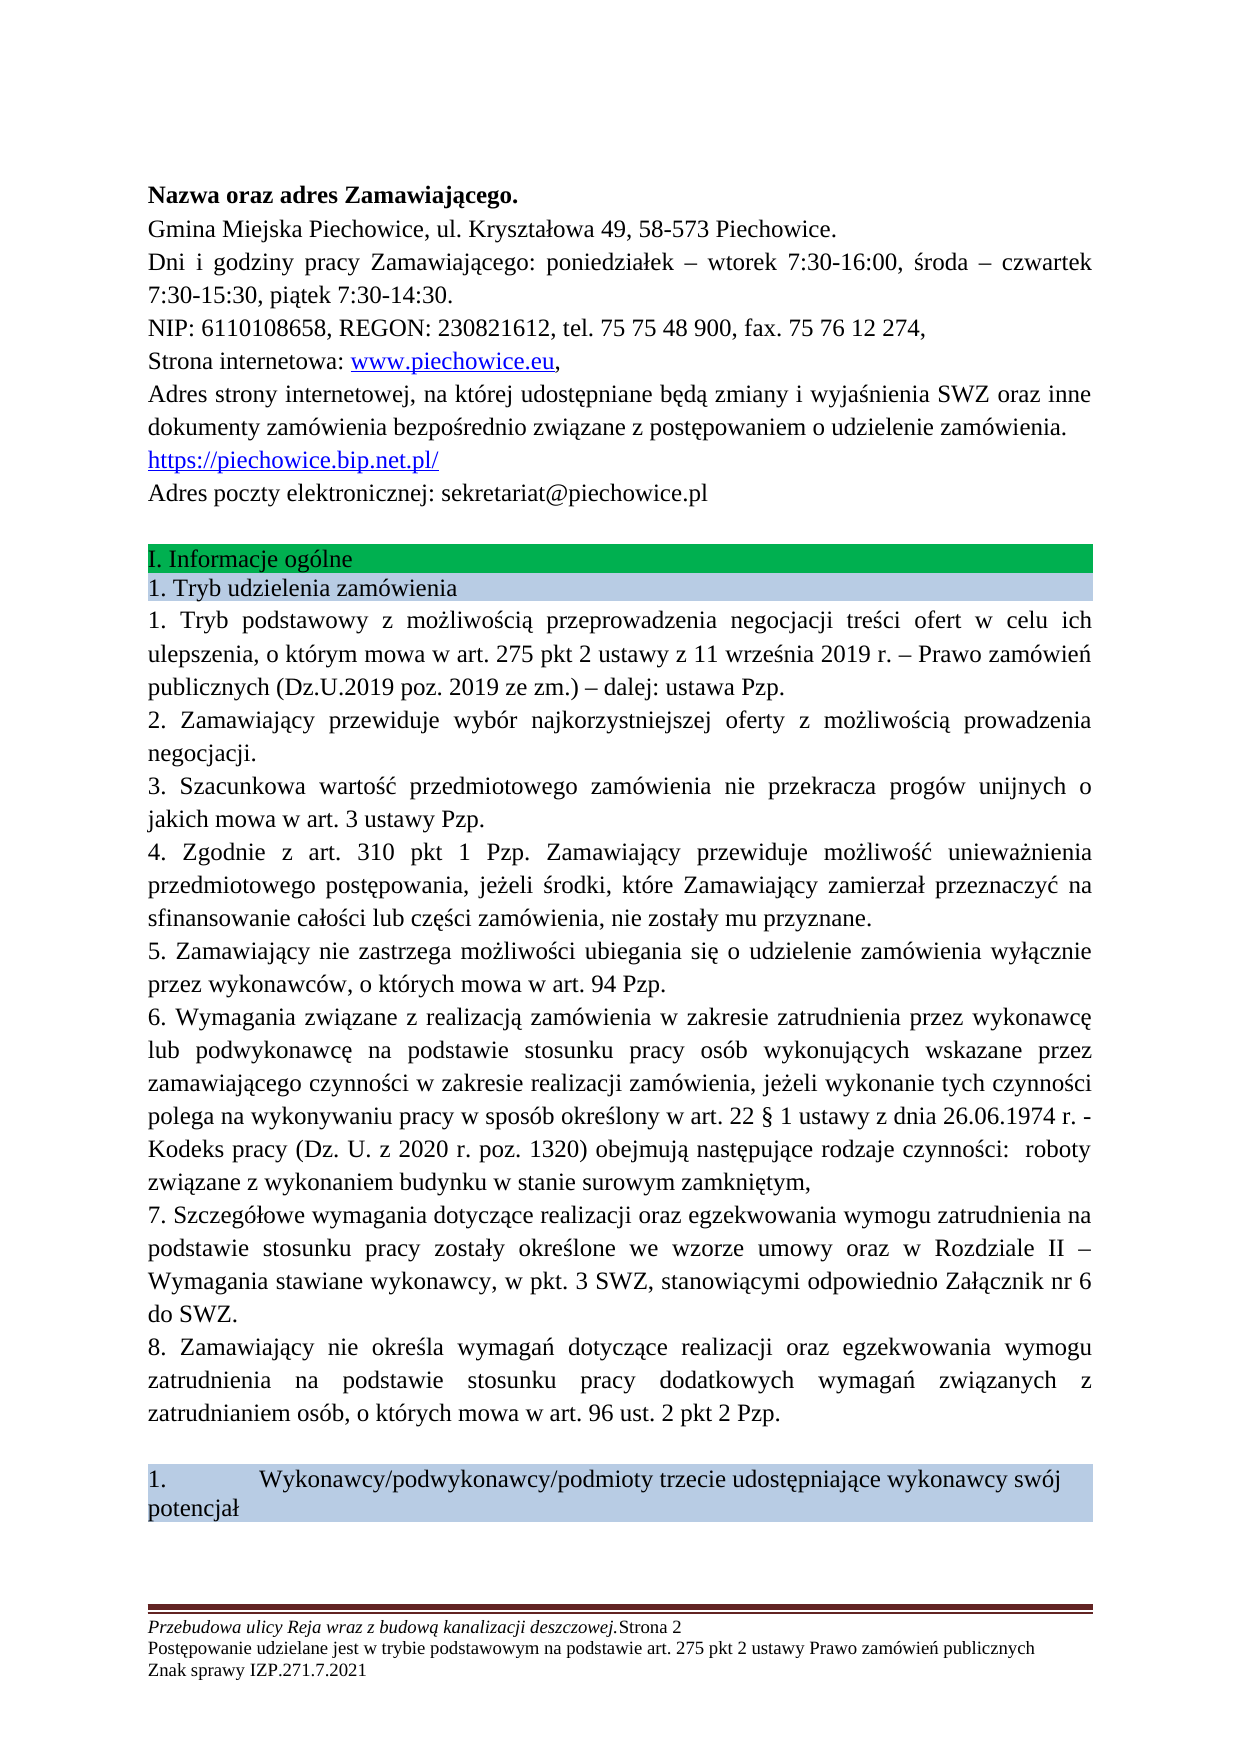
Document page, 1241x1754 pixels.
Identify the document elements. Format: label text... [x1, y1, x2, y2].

list Wykonawcy/podwykonawcy/podmioty trzecie udostępniające wykonawcy swój potencjał [148, 1464, 1093, 1522]
text I. Informacje ogólne [148, 544, 1093, 573]
text Adres strony internetowej, na której udostępniane będą zmiany i wyjaśnienia SWZ oraz inne dokumenty zamówienia bezpośrednio związane z postępowaniem o udzielenie zamówienia. [148, 379, 1093, 441]
text 1. Tryb udzielenia zamówienia [148, 573, 1093, 601]
text 6. Wymagania związane z realizacją zamówienia w zakresie zatrudnienia przez wykonawcę lub podwykonawcę na podstawie stosunku pracy osób wykonujących wskazane przez zamawiającego czynności w zakresie realizacji zamówienia, jeżeli wykonanie tych czynności polega na wykonywaniu pracy w sposób określony w art. 22 § 1 ustawy z dnia 26.06.1974 r. - Kodeks pracy (Dz. U. z 2020 r. poz. 1320) obejmują następujące rodzaje czynności: roboty związane z wykonaniem budynku w stanie surowym zamkniętym, [148, 1002, 1093, 1196]
text 7. Szczegółowe wymagania dotyczące realizacji oraz egzekwowania wymogu zatrudnienia na podstawie stosunku pracy zostały określone we wzorze umowy oraz w Rozdziale II – Wymagania stawiane wykonawcy, w pkt. 3 SWZ, stanowiącymi odpowiednio Załącznik nr 6 do SWZ. [148, 1200, 1093, 1328]
text 8. Zamawiający nie określa wymagań dotyczące realizacji oraz egzekwowania wymogu zatrudnienia na podstawie stosunku pracy dodatkowych wymagań związanych z zatrudnianiem osób, o których mowa w art. 96 ust. 2 pkt 2 Pzp. [148, 1332, 1093, 1427]
text 2. Zamawiający przewiduje wybór najkorzystniejszej oferty z możliwością prowadzenia negocjacji. [148, 705, 1093, 766]
text 1. Tryb podstawowy z możliwością przeprowadzenia negocjacji treści ofert w celu ich ulepszenia, o którym mowa w art. 275 pkt 2 ustawy z 11 września 2019 r. – Prawo zamówień publicznych (Dz.U.2019 poz. 2019 ze zm.) – dalej: ustawa Pzp. [148, 606, 1093, 700]
text Nazwa oraz adres Zamawiającego. [148, 181, 1093, 209]
text 3. Szacunkowa wartość przedmiotowego zamówienia nie przekracza progów unijnych o jakich mowa w art. 3 ustawy Pzp. [148, 771, 1093, 832]
text Gmina Miejska Piechowice, ul. Kryształowa 49, 58-573 Piechowice. [148, 214, 1093, 242]
text Strona internetowa: www.piechowice.eu, [148, 346, 1093, 374]
text Adres poczty elektronicznej: sekretariat@piechowice.pl [148, 478, 1093, 507]
text NIP: 6110108658, REGON: 230821612, tel. 75 75 48 900, fax. 75 76 12 274, [148, 313, 1093, 341]
text https://piechowice.bip.net.pl/ [148, 445, 1093, 473]
text Dni i godziny pracy Zamawiającego: poniedziałek – wtorek 7:30-16:00, środa – czwartek 7:30-15:30, piątek 7:30-14:30. [148, 247, 1093, 308]
text 5. Zamawiający nie zastrzega możliwości ubiegania się o udzielenie zamówienia wyłącznie przez wykonawców, o których mowa w art. 94 Pzp. [148, 936, 1093, 998]
text 4. Zgodnie z art. 310 pkt 1 Pzp. Zamawiający przewiduje możliwość unieważnienia przedmiotowego postępowania, jeżeli środki, które Zamawiający zamierzał przeznaczyć na sfinansowanie całości lub części zamówienia, nie zostały mu przyznane. [148, 837, 1093, 932]
